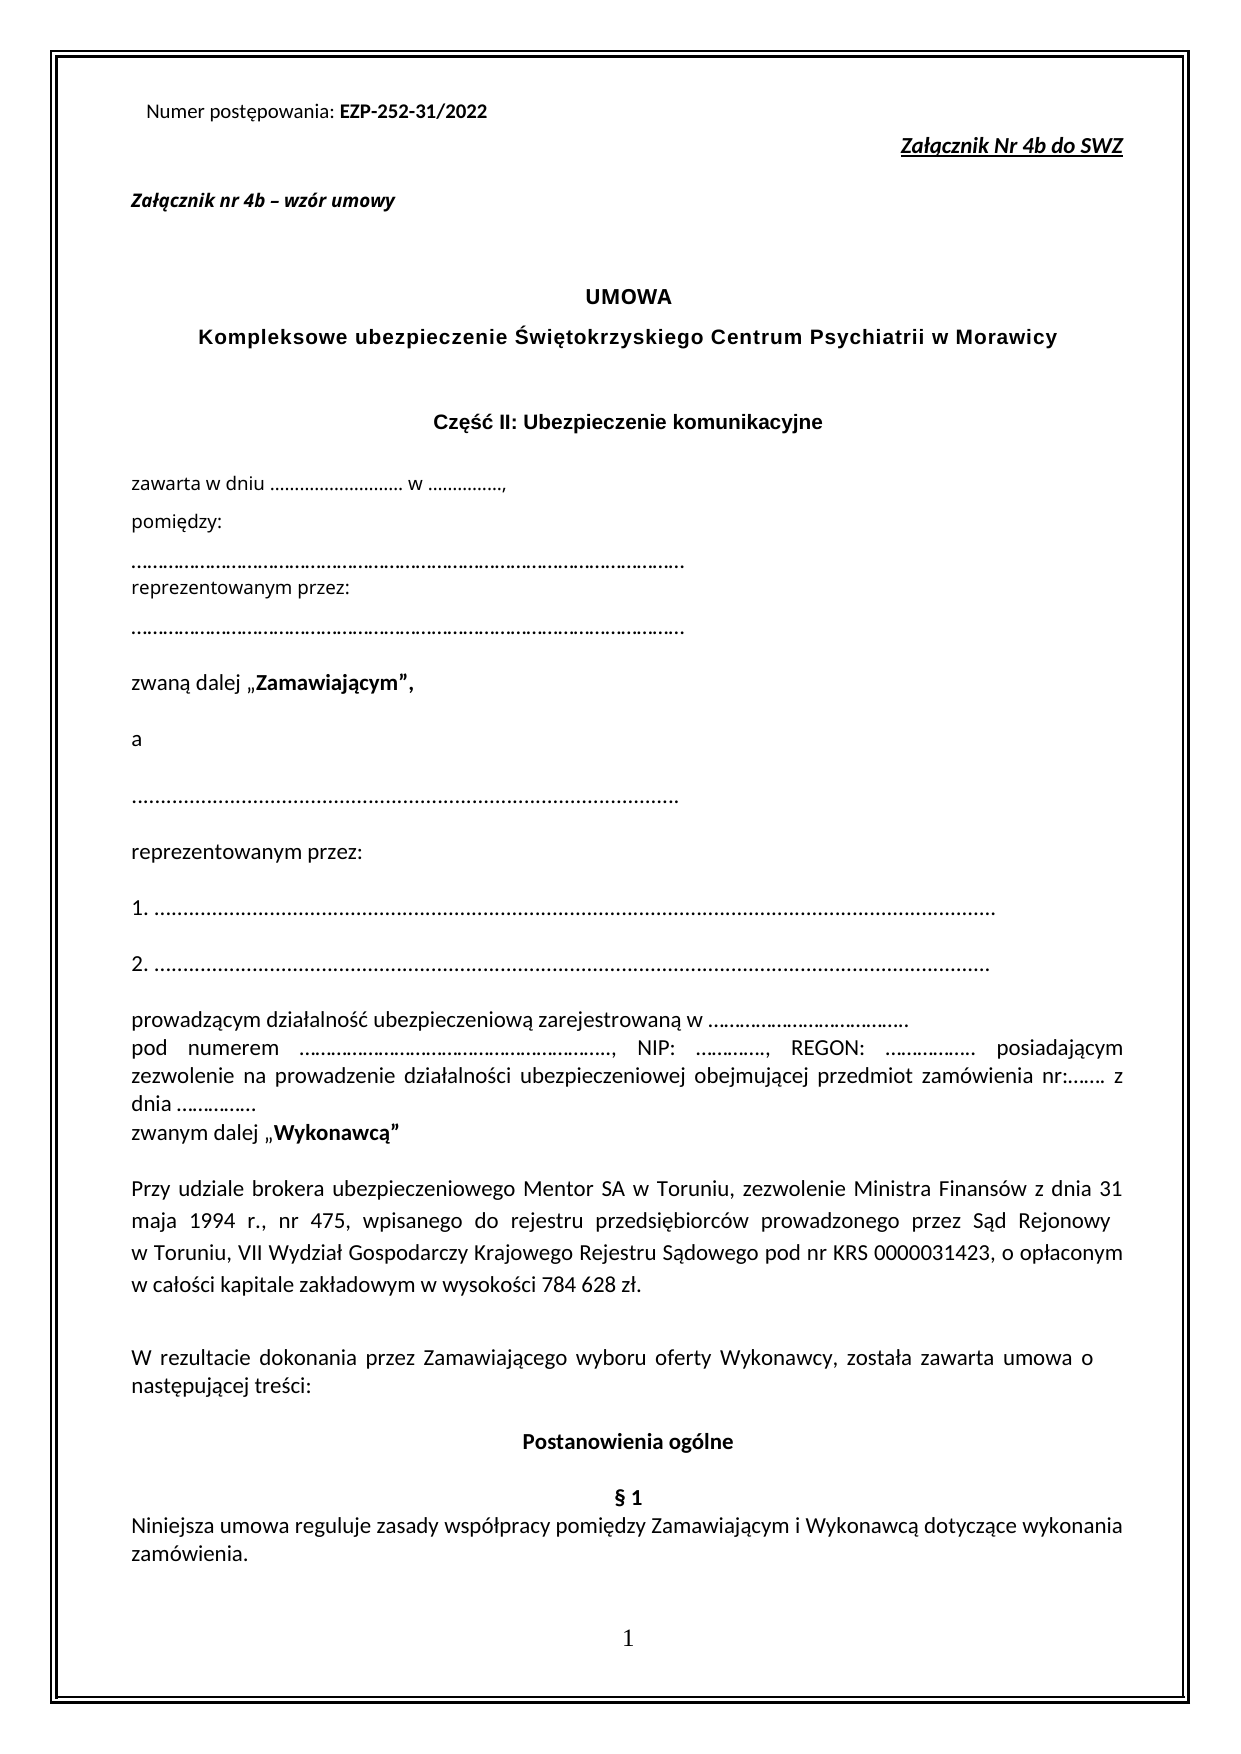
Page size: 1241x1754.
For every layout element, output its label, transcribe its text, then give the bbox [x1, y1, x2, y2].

text Postanowienia ogólne [131, 1427, 1125, 1455]
text pomiędzy: [131, 508, 1125, 534]
text zwanym dalej „Wykonawcą” [131, 1118, 1125, 1146]
text pod numerem ………………………………………………….., NIP: …………., REGON: …………….. posiadającym zezwolenie na prowadzenie działalności ubezpieczeniowej obejmującej przedmiot zamówienia nr:……. z dnia …………… [131, 1033, 1125, 1118]
text a [131, 724, 1125, 753]
text 1. .................................................................................................................................................. [131, 893, 1125, 921]
text reprezentowanym przez: [131, 837, 1125, 865]
text W rezultacie dokonania przez Zamawiającego wyboru oferty Wykonawcy, została zawarta umowa o następującej treści: [131, 1343, 1096, 1399]
text reprezentowanym przez: [131, 574, 1125, 600]
text Kompleksowe ubezpieczenie Świętokrzyskiego Centrum Psychiatrii w Morawicy [131, 324, 1125, 348]
text …………………………………………………………………………………………… [131, 546, 1125, 574]
text zwaną dalej „Zamawiającym”, [131, 668, 1125, 697]
text zawarta w dniu ……………………… w ……………, [131, 470, 1125, 496]
text Niniejsza umowa reguluje zasady współpracy pomiędzy Zamawiającym i Wykonawcą dotyczące wykonania zamówienia. [131, 1511, 1125, 1567]
text prowadzącym działalność ubezpieczeniową zarejestrowaną w ……………………………….. [131, 1006, 1125, 1033]
title UMOWA [131, 282, 1125, 310]
text …………………………………………………………………………………………… [131, 612, 1125, 641]
text 2. ................................................................................................................................................. [131, 949, 1125, 977]
text Załącznik nr 4b – wzór umowy [131, 187, 1125, 213]
text Przy udziale brokera ubezpieczeniowego Mentor SA w Toruniu, zezwolenie Ministra Finansów z dnia 31 maja 1994 r., nr 475, wpisanego do rejestru przedsiębiorców prowadzonego przez Sąd Rejonowy w Toruniu, VII Wydział Gospodarczy Krajowego Rejestru Sądowego pod nr KRS 0000031423, o opłaconym w całości kapitale zakładowym w wysokości 784 628 zł. [131, 1174, 1125, 1298]
text ............................................................................................... [131, 781, 1125, 809]
text § 1 [131, 1483, 1125, 1511]
subtitle Załącznik Nr 4b do SWZ [131, 131, 1125, 159]
title Część II: Ubezpieczenie komunikacyjne [131, 410, 1125, 434]
